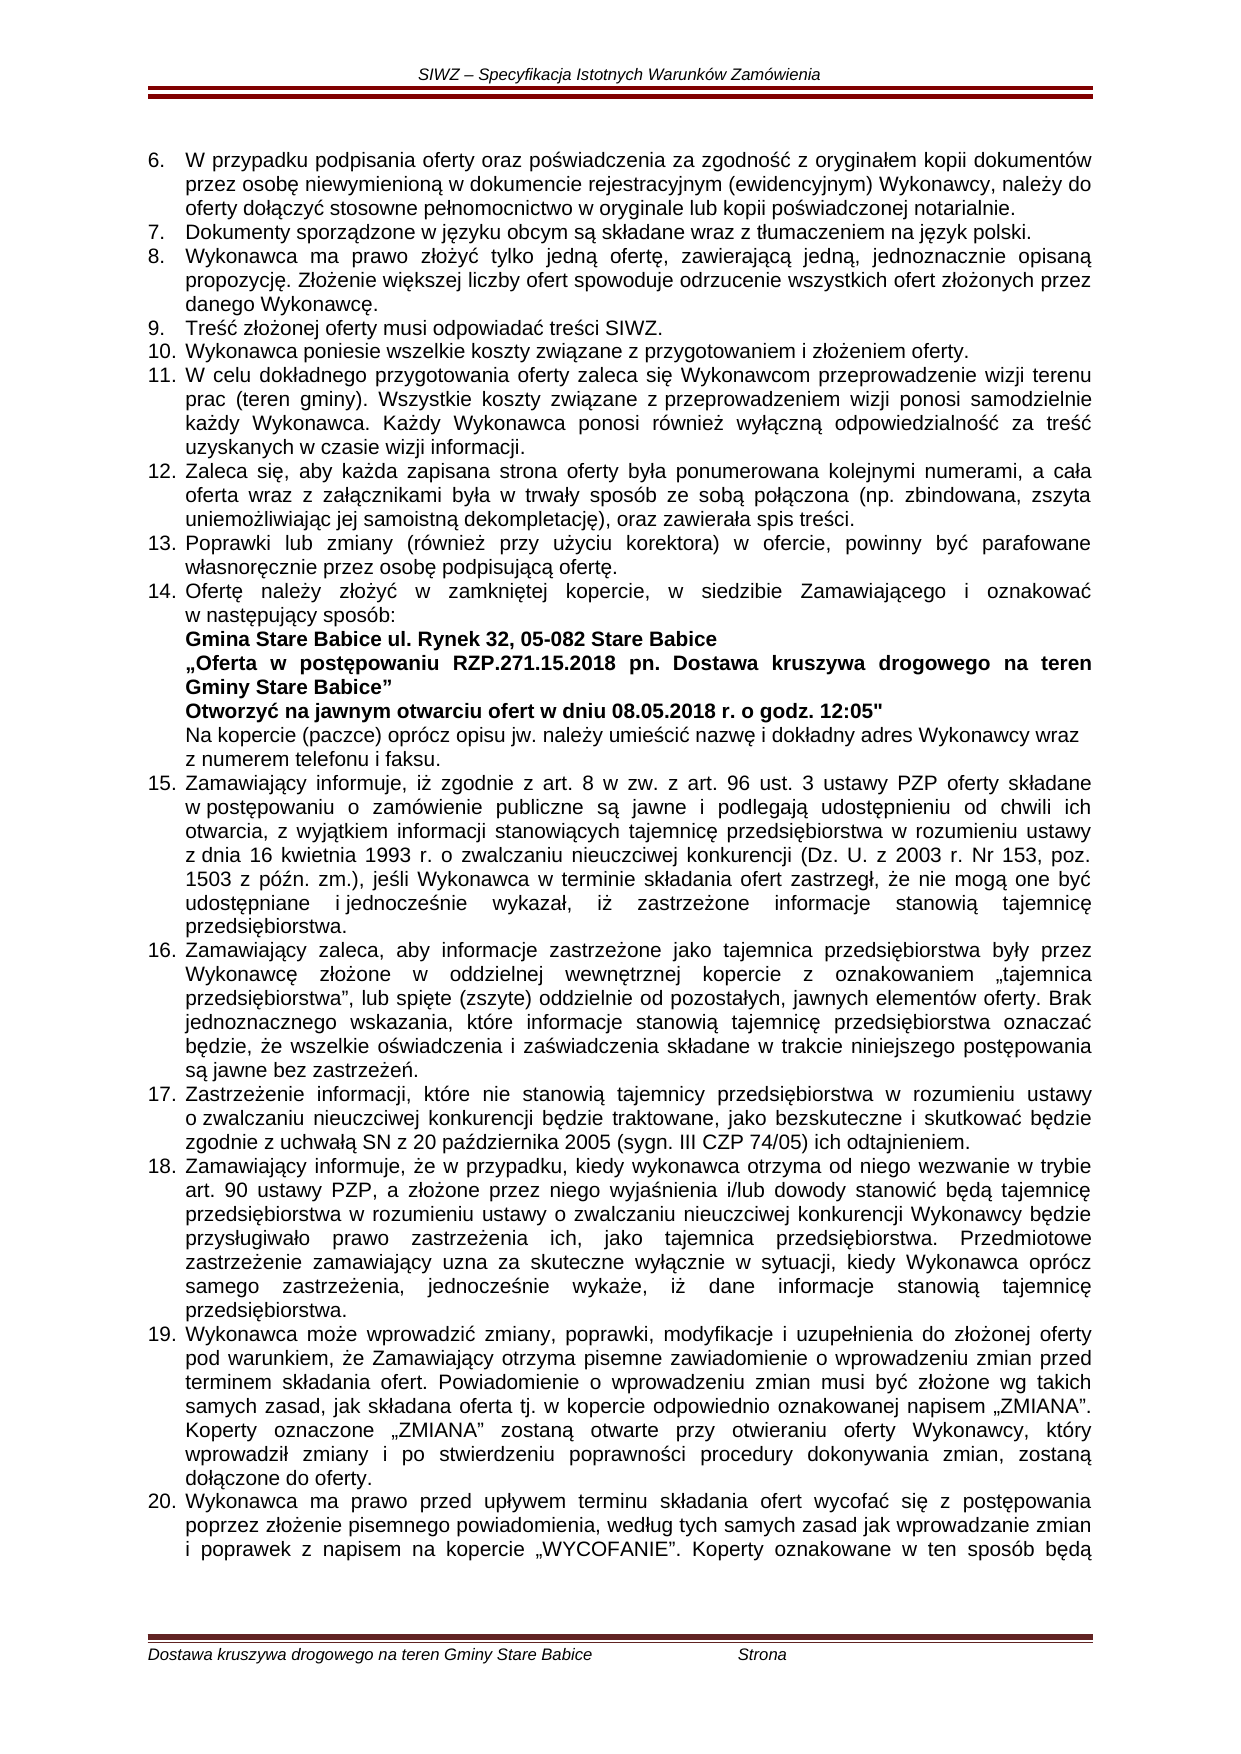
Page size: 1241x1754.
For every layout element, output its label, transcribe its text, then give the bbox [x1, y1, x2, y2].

text Otworzyć na jawnym otwarciu ofert w dniu 08.05.2018 r. o godz. 12:05" [185, 699, 1093, 723]
list Zastrzeżenie informacji, które nie stanowią tajemnicy przedsiębiorstwa w rozumieniu ustawy o zwalczaniu nieuczciwej konkurencji będzie traktowane, jako bezskuteczne i skutkować będzie zgodnie z uchwałą SN z 20 października 2005 (sygn. III CZP 74/05) ich odtajnieniem. [148, 1082, 1093, 1154]
text Na kopercie (paczce) oprócz opisu jw. należy umieścić nazwę i dokładny adres Wykonawcy wraz z numerem telefonu i faksu. [185, 723, 1093, 771]
list Ofertę należy złożyć w zamkniętej kopercie, w siedzibie Zamawiającego i oznakować w następujący sposób: [148, 579, 1093, 627]
list W celu dokładnego przygotowania oferty zaleca się Wykonawcom przeprowadzenie wizji terenu prac (teren gminy). Wszystkie koszty związane z przeprowadzeniem wizji ponosi samodzielnie każdy Wykonawca. Każdy Wykonawca ponosi również wyłączną odpowiedzialność za treść uzyskanych w czasie wizji informacji. [148, 363, 1093, 459]
list Wykonawca poniesie wszelkie koszty związane z przygotowaniem i złożeniem oferty. [148, 339, 1093, 363]
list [148, 1489, 1093, 1561]
list Zamawiający informuje, iż zgodnie z art. 8 w zw. z art. 96 ust. 3 ustawy PZP oferty składane w postępowaniu o zamówienie publiczne są jawne i podlegają udostępnieniu od chwili ich otwarcia, z wyjątkiem informacji stanowiących tajemnicę przedsiębiorstwa w rozumieniu ustawy z dnia 16 kwietnia 1993 r. o zwalczaniu nieuczciwej konkurencji (Dz. U. z 2003 r. Nr 153, poz. 1503 z późn. zm.), jeśli Wykonawca w terminie składania ofert zastrzegł, że nie mogą one być udostępniane i jednocześnie wykazał, iż zastrzeżone informacje stanowią tajemnicę przedsiębiorstwa. [148, 771, 1093, 938]
list W przypadku podpisania oferty oraz poświadczenia za zgodność z oryginałem kopii dokumentów przez osobę niewymienioną w dokumencie rejestracyjnym (ewidencyjnym) Wykonawcy, należy do oferty dołączyć stosowne pełnomocnictwo w oryginale lub kopii poświadczonej notarialnie. [148, 148, 1093, 219]
list Zaleca się, aby każda zapisana strona oferty była ponumerowana kolejnymi numerami, a cała oferta wraz z załącznikami była w trwały sposób ze sobą połączona (np. zbindowana, zszyta uniemożliwiając jej samoistną dekompletację), oraz zawierała spis treści. [148, 459, 1093, 531]
list Treść złożonej oferty musi odpowiadać treści SIWZ. [148, 315, 1093, 339]
list Wykonawca ma prawo złożyć tylko jedną ofertę, zawierającą jedną, jednoznacznie opisaną propozycję. Złożenie większej liczby ofert spowoduje odrzucenie wszystkich ofert złożonych przez danego Wykonawcę. [148, 243, 1093, 315]
list Dokumenty sporządzone w języku obcym są składane wraz z tłumaczeniem na język polski. [148, 219, 1093, 243]
text „Oferta w postępowaniu RZP.271.15.2018 pn. Dostawa kruszywa drogowego na teren Gminy Stare Babice” [185, 651, 1093, 699]
text Gmina Stare Babice ul. Rynek 32, 05-082 Stare Babice [185, 627, 1093, 651]
list Zamawiający zaleca, aby informacje zastrzeżone jako tajemnica przedsiębiorstwa były przez Wykonawcę złożone w oddzielnej wewnętrznej kopercie z oznakowaniem „tajemnica przedsiębiorstwa”, lub spięte (zszyte) oddzielnie od pozostałych, jawnych elementów oferty. Brak jednoznacznego wskazania, które informacje stanowią tajemnicę przedsiębiorstwa oznaczać będzie, że wszelkie oświadczenia i zaświadczenia składane w trakcie niniejszego postępowania są jawne bez zastrzeżeń. [148, 938, 1093, 1082]
list Poprawki lub zmiany (również przy użyciu korektora) w ofercie, powinny być parafowane własnoręcznie przez osobę podpisującą ofertę. [148, 531, 1093, 579]
list Zamawiający informuje, że w przypadku, kiedy wykonawca otrzyma od niego wezwanie w trybie art. 90 ustawy PZP, a złożone przez niego wyjaśnienia i/lub dowody stanowić będą tajemnicę przedsiębiorstwa w rozumieniu ustawy o zwalczaniu nieuczciwej konkurencji Wykonawcy będzie przysługiwało prawo zastrzeżenia ich, jako tajemnica przedsiębiorstwa. Przedmiotowe zastrzeżenie zamawiający uzna za skuteczne wyłącznie w sytuacji, kiedy Wykonawca oprócz samego zastrzeżenia, jednocześnie wykaże, iż dane informacje stanowią tajemnicę przedsiębiorstwa. [148, 1154, 1093, 1322]
list Wykonawca może wprowadzić zmiany, poprawki, modyfikacje i uzupełnienia do złożonej oferty pod warunkiem, że Zamawiający otrzyma pisemne zawiadomienie o wprowadzeniu zmian przed terminem składania ofert. Powiadomienie o wprowadzeniu zmian musi być złożone wg takich samych zasad, jak składana oferta tj. w kopercie odpowiednio oznakowanej napisem „ZMIANA”. Koperty oznaczone „ZMIANA” zostaną otwarte przy otwieraniu oferty Wykonawcy, który wprowadził zmiany i po stwierdzeniu poprawności procedury dokonywania zmian, zostaną dołączone do oferty. [148, 1322, 1093, 1489]
